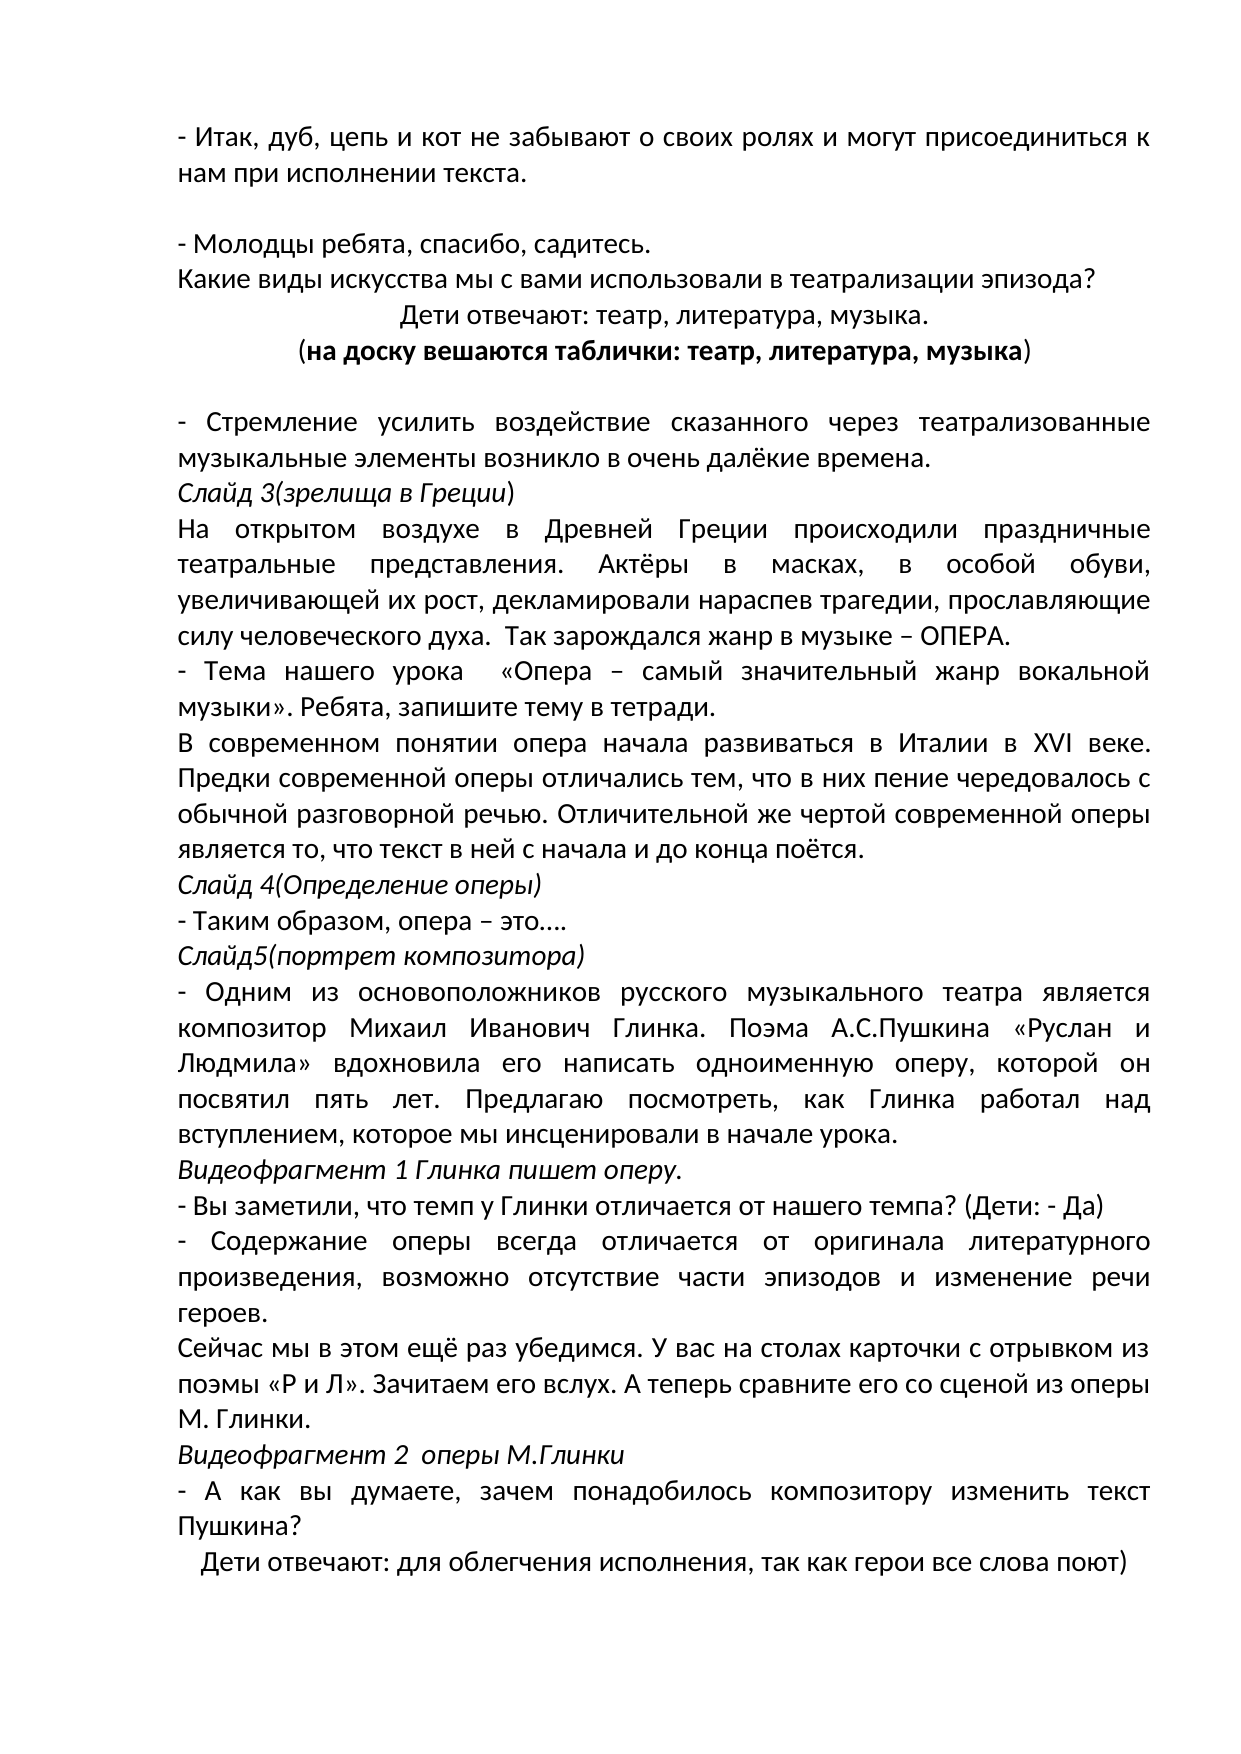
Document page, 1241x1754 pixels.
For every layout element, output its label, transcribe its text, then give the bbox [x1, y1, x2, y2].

text - Итак, дуб, цепь и кот не забывают о своих ролях и могут присоединиться к нам при исполнении текста. [177, 118, 1152, 189]
text В современном понятии опера начала развиваться в Италии в XVI веке. Предки современной оперы отличались тем, что в них пение чередовалось с обычной разговорной речью. Отличительной же чертой современной оперы является то, что текст в ней с начала и до конца поётся. [177, 724, 1152, 866]
text Слайд5(портрет композитора) [177, 937, 1152, 973]
text - А как вы думаете, зачем понадобилось композитору изменить текст Пушкина? [177, 1472, 1152, 1543]
text Слайд 3(зрелища в Греции) [177, 474, 1152, 510]
text - Таким образом, опера – это…. [177, 902, 1152, 937]
text Дети отвечают: для облегчения исполнения, так как герои все слова поют) [177, 1543, 1152, 1579]
text Видеофрагмент 2 оперы М.Глинки [177, 1436, 1152, 1472]
text - Тема нашего урока «Опера – самый значительный жанр вокальной музыки». Ребята, запишите тему в тетради. [177, 652, 1152, 724]
text Слайд 4(Определение оперы) [177, 866, 1152, 902]
text - Вы заметили, что темп у Глинки отличается от нашего темпа? (Дети: - Да) [177, 1187, 1152, 1222]
text - Содержание оперы всегда отличается от оригинала литературного произведения, возможно отсутствие части эпизодов и изменение речи героев. [177, 1222, 1152, 1329]
text - Одним из основоположников русского музыкального театра является композитор Михаил Иванович Глинка. Поэма А.С.Пушкина «Руслан и Людмила» вдохновила его написать одноименную оперу, которой он посвятил пять лет. Предлагаю посмотреть, как Глинка работал над вступлением, которое мы инсценировали в начале урока. [177, 973, 1152, 1151]
text Видеофрагмент 1 Глинка пишет оперу. [177, 1151, 1152, 1187]
text Сейчас мы в этом ещё раз убедимся. У вас на столах карточки с отрывком из поэмы «Р и Л». Зачитаем его вслух. А теперь сравните его со сценой из оперы М. Глинки. [177, 1329, 1152, 1436]
text (на доску вешаются таблички: театр, литература, музыка) [177, 332, 1152, 367]
text Дети отвечают: театр, литература, музыка. [177, 296, 1152, 332]
text - Молодцы ребята, спасибо, садитесь. [177, 225, 1152, 261]
text Какие виды искусства мы с вами использовали в театрализации эпизода? [177, 261, 1152, 296]
text - Стремление усилить воздействие сказанного через театрализованные музыкальные элементы возникло в очень далёкие времена. [177, 403, 1152, 474]
text На открытом воздухе в Древней Греции происходили праздничные театральные представления. Актёры в масках, в особой обуви, увеличивающей их рост, декламировали нараспев трагедии, прославляющие силу человеческого духа. Так зарождался жанр в музыке – ОПЕРА. [177, 510, 1152, 652]
